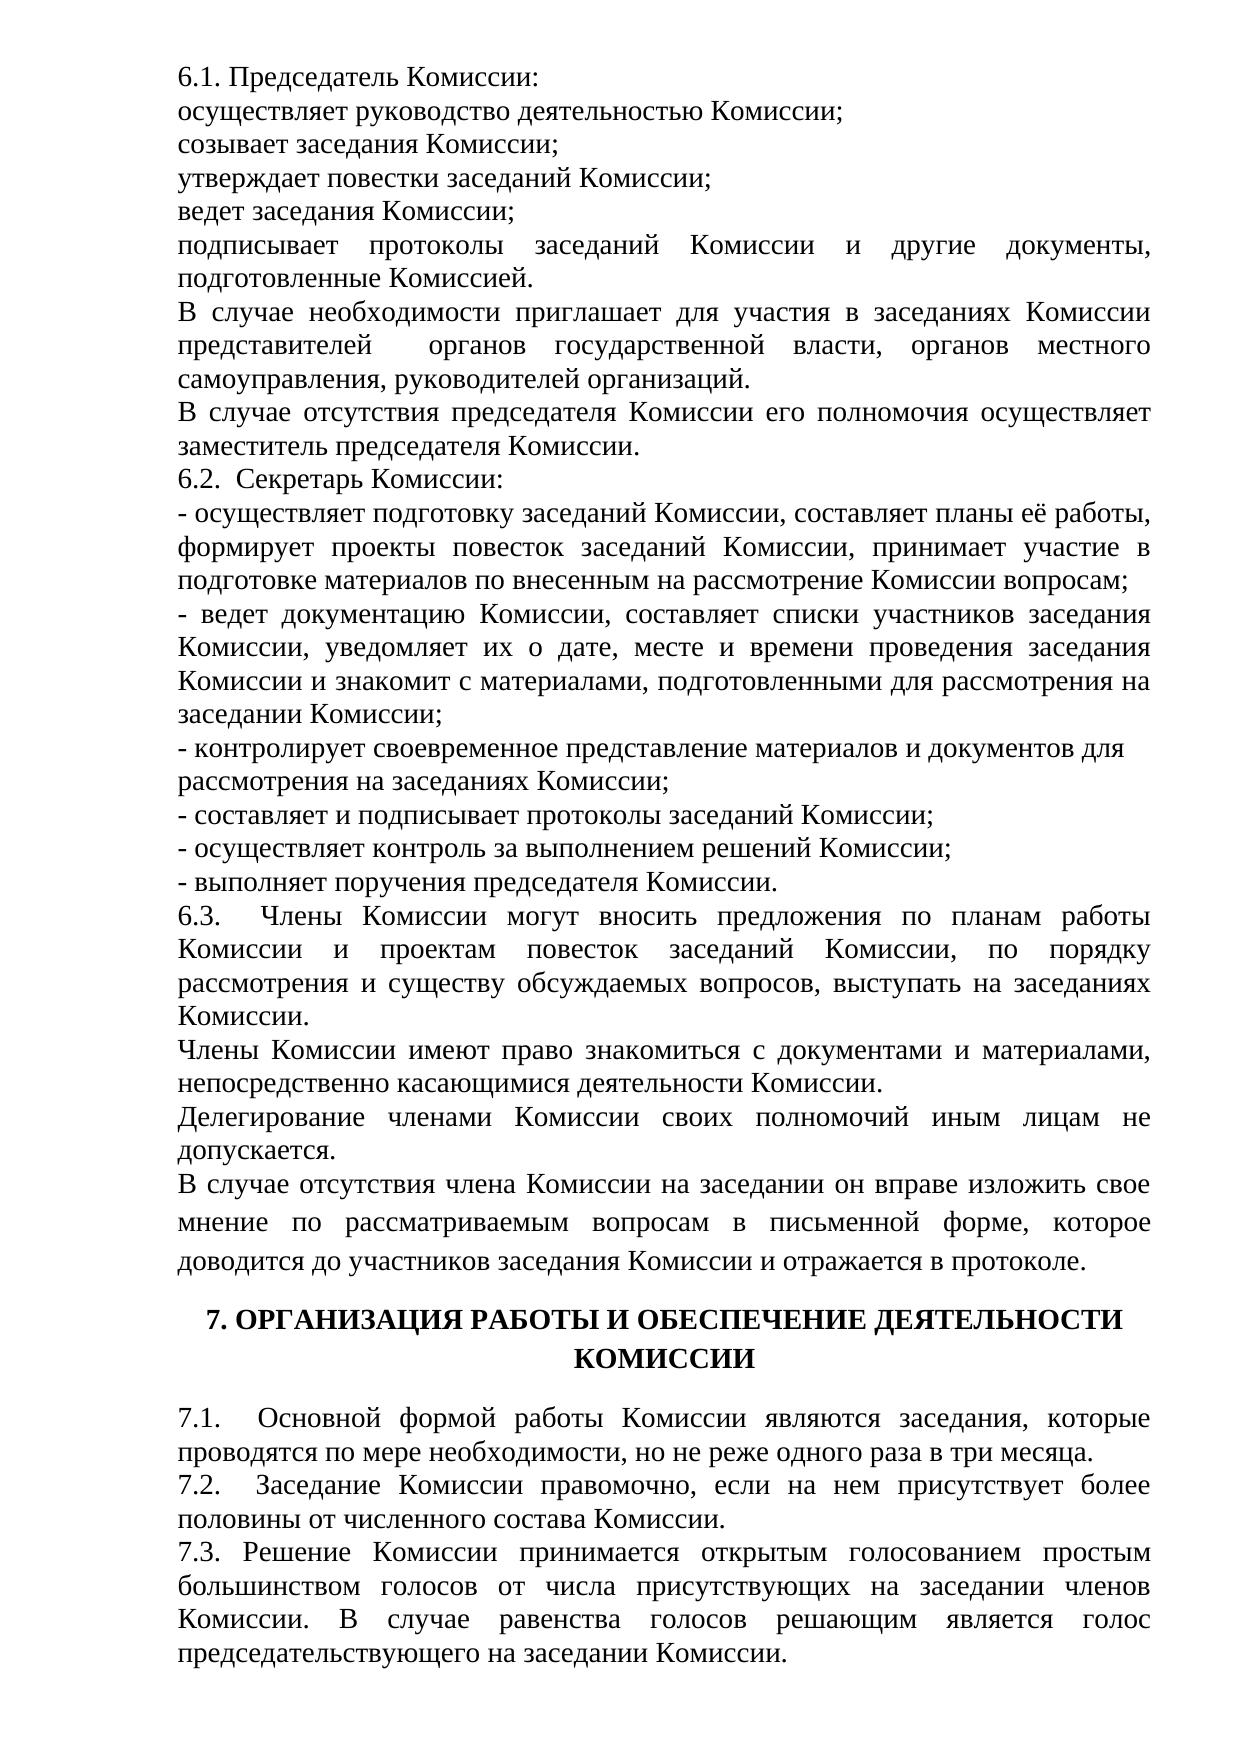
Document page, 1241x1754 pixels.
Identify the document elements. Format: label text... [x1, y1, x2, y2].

text 6.3. Члены Комиссии могут вносить предложения по планам работы Комиссии и проектам повесток заседаний Комиссии, по порядку рассмотрения и существу обсуждаемых вопросов, выступать на заседаниях Комиссии. [177, 898, 1152, 1032]
text - выполняет поручения председателя Комиссии. [177, 864, 1152, 898]
text - ведет документацию Комиссии, составляет списки участников заседания Комиссии, уведомляет их о дате, месте и времени проведения заседания Комиссии и знакомит с материалами, подготовленными для рассмотрения на заседании Комиссии; [177, 596, 1152, 730]
text подписывает протоколы заседаний Комиссии и другие документы, подготовленные Комиссией. [177, 227, 1152, 294]
text 7.1. Основной формой работы Комиссии являются заседания, которые проводятся по мере необходимости, но не реже одного раза в три месяца. [177, 1400, 1152, 1467]
text Члены Комиссии имеют право знакомиться с документами и материалами, непосредственно касающимися деятельности Комиссии. [177, 1032, 1152, 1099]
text В случае отсутствия члена Комиссии на заседании он вправе изложить свое мнение по рассматриваемым вопросам в письменной форме, которое доводится до участников заседания Комиссии и отражается в протоколе. [177, 1166, 1152, 1277]
text - осуществляет подготовку заседаний Комиссии, составляет планы её работы, формирует проекты повесток заседаний Комиссии, принимает участие в подготовке материалов по внесенным на рассмотрение Комиссии вопросам; [177, 495, 1152, 596]
text В случае необходимости приглашает для участия в заседаниях Комиссии представителей органов государственной власти, органов местного самоуправления, руководителей организаций. [177, 294, 1152, 394]
text В случае отсутствия председателя Комиссии его полномочия осуществляет заместитель председателя Комиссии. [177, 394, 1152, 462]
text 7.3. Решение Комиссии принимается открытым голосованием простым большинством голосов от числа присутствующих на заседании членов Комиссии. В случае равенства голосов решающим является голос председательствующего на заседании Комиссии. [177, 1534, 1152, 1669]
text - контролирует своевременное представление материалов и документов для рассмотрения на заседаниях Комиссии; [177, 730, 1152, 797]
text - составляет и подписывает протоколы заседаний Комиссии; [177, 797, 1152, 831]
text утверждает повестки заседаний Комиссии; [177, 160, 1152, 193]
text ведет заседания Комиссии; [177, 193, 1152, 227]
text Делегирование членами Комиссии своих полномочий иным лицам не допускается. [177, 1099, 1152, 1166]
text 7.2. Заседание Комиссии правомочно, если на нем присутствует более половины от численного состава Комиссии. [177, 1467, 1152, 1534]
text 7. ОРГАНИЗАЦИЯ РАБОТЫ И ОБЕСПЕЧЕНИЕ ДЕЯТЕЛЬНОСТИ КОМИССИИ [177, 1302, 1152, 1374]
text созывает заседания Комиссии; [177, 126, 1152, 160]
text 6.2. Секретарь Комиссии: [177, 462, 1152, 495]
text осуществляет руководство деятельностью Комиссии; [177, 93, 1152, 126]
text - осуществляет контроль за выполнением решений Комиссии; [177, 831, 1152, 864]
text 6.1. Председатель Комиссии: [177, 59, 1152, 93]
